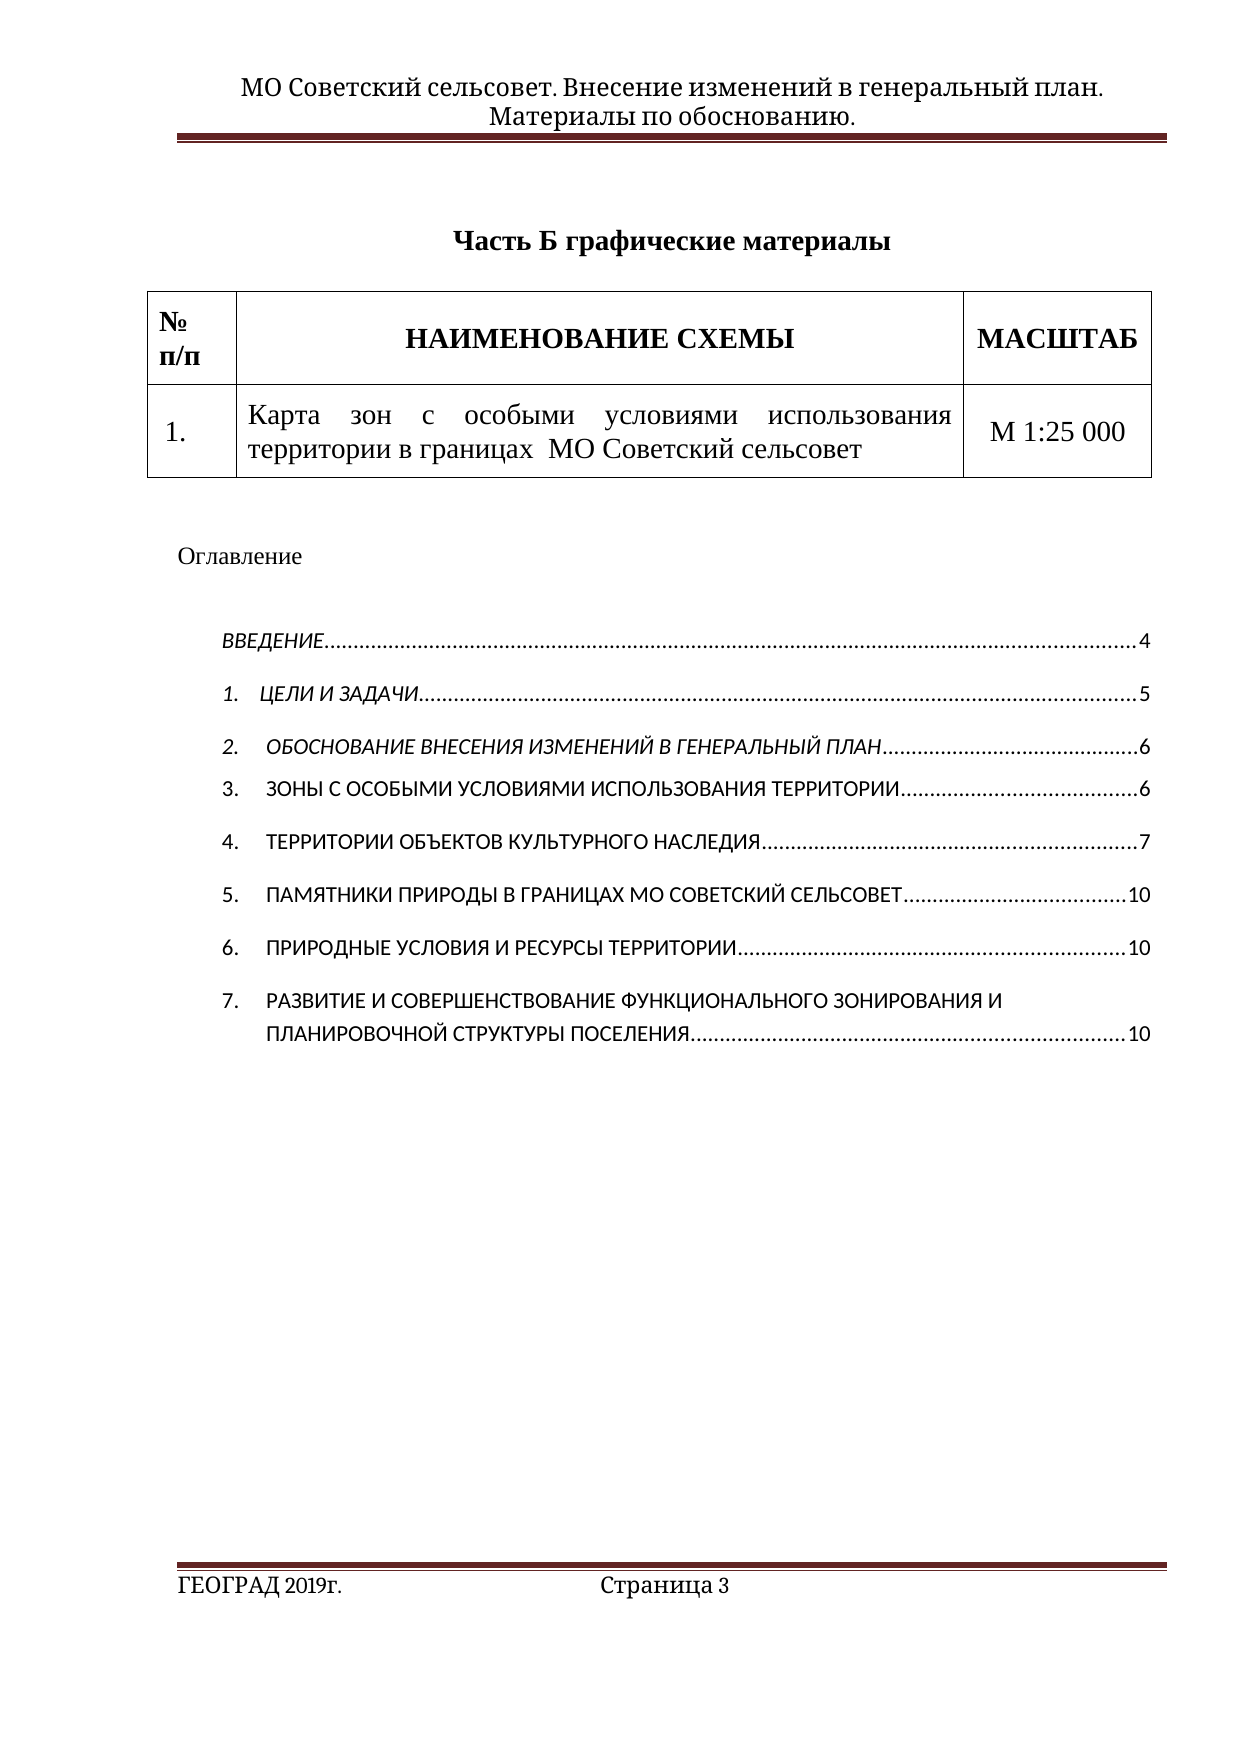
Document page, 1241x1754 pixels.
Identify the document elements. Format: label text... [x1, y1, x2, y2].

table_cell М 1:25 000 [964, 385, 1151, 477]
table_cell Карта зон с особыми условиями использования территории в границах МО Советский сельсовет [237, 385, 963, 477]
text Часть Б графические материалы [177, 223, 1167, 257]
table_header НАИМЕНОВАНИЕ СХЕМЫ [237, 292, 963, 384]
table_cell [148, 385, 236, 477]
table_header № п/п [148, 292, 236, 384]
table_header МАСШТАБ [964, 292, 1151, 384]
